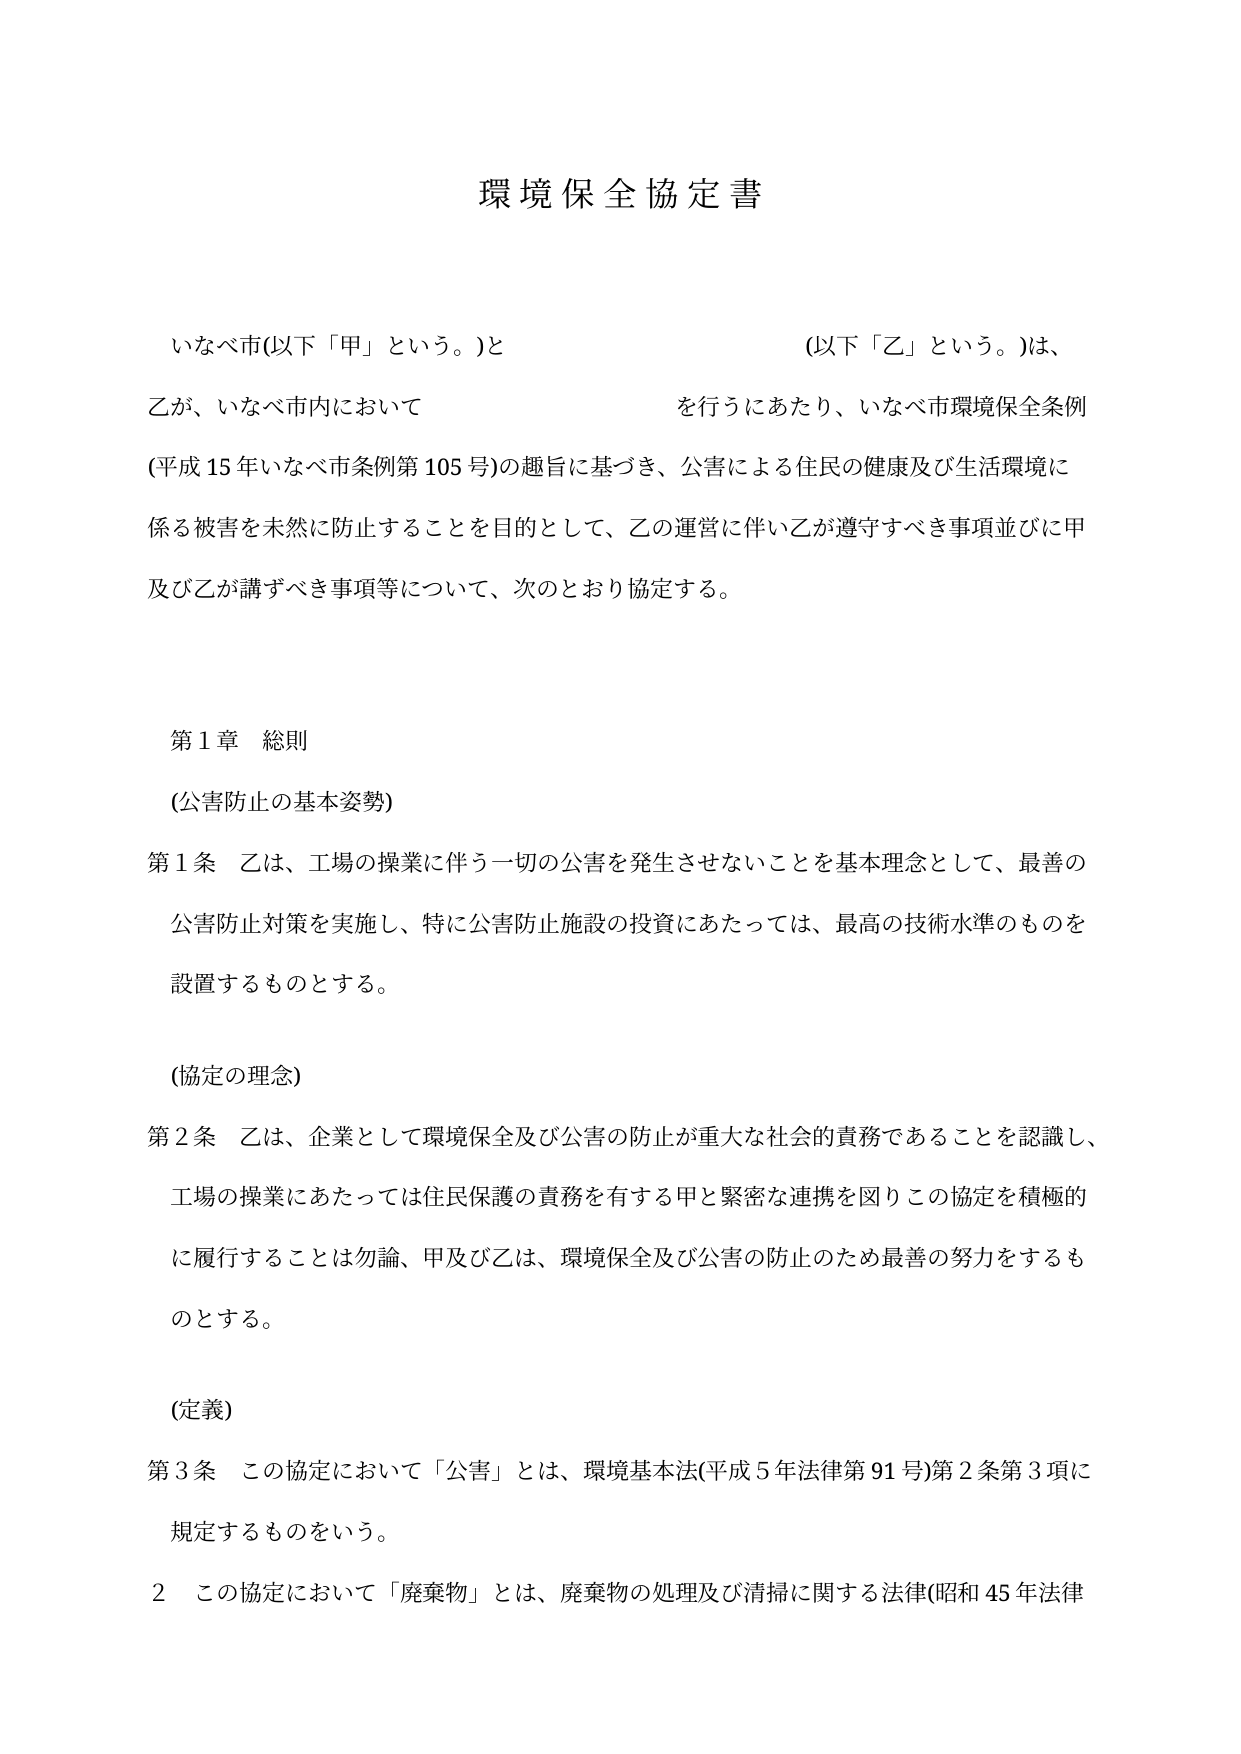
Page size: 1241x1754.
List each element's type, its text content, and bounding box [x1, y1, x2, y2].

text 第１章 総則 [148, 709, 1092, 770]
text (定義) [148, 1378, 1092, 1439]
text 環 境 保 全 協 定 書 [148, 162, 1092, 223]
text いなべ市(以下「甲」という。)と (以下「乙」という。)は、乙が、いなべ市内において を行うにあたり、いなべ市環境保全条例(平成15年いなべ市条例第105号)の趣旨に基づき、公害による住民の健康及び生活環境に係る被害を未然に防止することを目的として、乙の運営に伴い乙が遵守すべき事項並びに甲及び乙が講ずべき事項等について、次のとおり協定する。 [148, 314, 1092, 618]
text 第１条 乙は、工場の操業に伴う一切の公害を発生させないことを基本理念として、最善の公害防止対策を実施し、特に公害防止施設の投資にあたっては、最高の技術水準のものを設置するものとする。 [148, 831, 1092, 1013]
text (公害防止の基本姿勢) [148, 770, 1092, 831]
text 第３条 この協定において「公害」とは、環境基本法(平成５年法律第91号)第２条第３項に規定するものをいう。 [148, 1439, 1092, 1561]
text (協定の理念) [148, 1044, 1092, 1105]
text 第２条 乙は、企業として環境保全及び公害の防止が重大な社会的責務であることを認識し、工場の操業にあたっては住民保護の責務を有する甲と緊密な連携を図りこの協定を積極的に履行することは勿論、甲及び乙は、環境保全及び公害の防止のため最善の努力をするものとする。 [148, 1105, 1092, 1348]
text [148, 1561, 1092, 1622]
